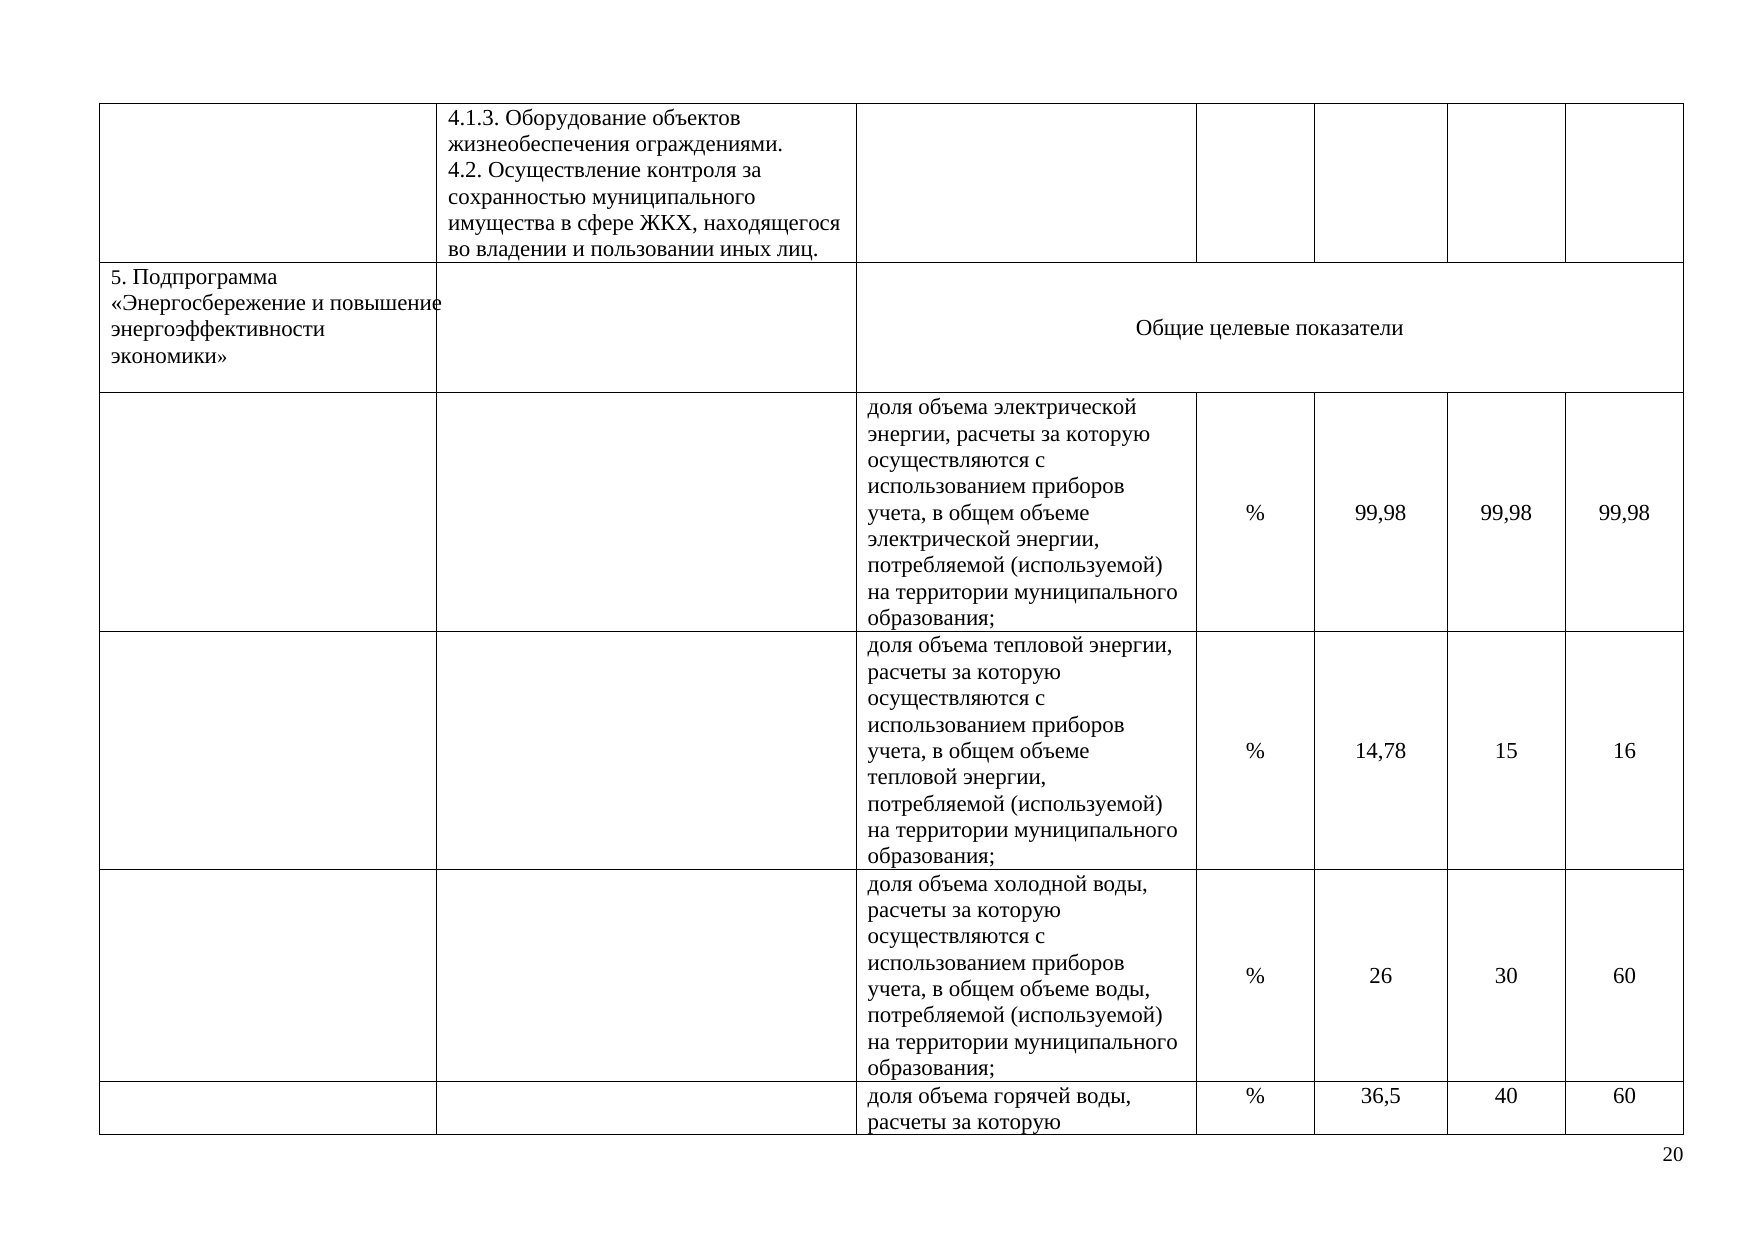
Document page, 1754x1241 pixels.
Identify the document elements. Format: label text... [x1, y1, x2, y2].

table_cell 36,5 [1315, 1082, 1447, 1134]
table_cell % [1197, 870, 1314, 1081]
table_cell % [1197, 1082, 1314, 1134]
table_cell Общие целевые показатели [857, 263, 1683, 392]
table_cell [437, 1082, 856, 1134]
table_cell [1315, 104, 1447, 262]
table_cell [1197, 104, 1314, 262]
table_cell % [1197, 393, 1314, 631]
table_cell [437, 104, 856, 262]
table_cell [437, 870, 856, 1081]
table_cell [100, 393, 436, 631]
table_cell доля объема электрической энергии, расчеты за которую осуществляются с использованием приборов учета, в общем объеме электрической энергии, потребляемой (используемой) на территории муниципального образования; [857, 393, 1196, 631]
table_cell 15 [1448, 632, 1565, 869]
table_cell доля объема холодной воды, расчеты за которую осуществляются с использованием приборов учета, в общем объеме воды, потребляемой (используемой) на территории муниципального образования; [857, 870, 1196, 1081]
table_cell [100, 1082, 436, 1134]
table_cell 99,98 [1315, 393, 1447, 631]
table_cell [437, 393, 856, 631]
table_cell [857, 104, 1196, 262]
table_cell [1566, 104, 1683, 262]
table_cell [1448, 104, 1565, 262]
table_cell 16 [1566, 632, 1683, 869]
table_cell % [1197, 632, 1314, 869]
table_cell 99,98 [1566, 393, 1683, 631]
table_cell [100, 870, 436, 1081]
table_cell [100, 104, 436, 262]
table_cell [100, 632, 436, 869]
table_cell 5. Подпрограмма «Энергосбережение и повышение энергоэффективности экономики» [100, 263, 436, 392]
table_cell 40 [1448, 1082, 1565, 1134]
table_cell 60 [1566, 870, 1683, 1081]
table_cell 30 [1448, 870, 1565, 1081]
table_cell 60 [1566, 1082, 1683, 1134]
table_cell 26 [1315, 870, 1447, 1081]
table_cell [857, 1082, 1196, 1134]
table_cell 99,98 [1448, 393, 1565, 631]
table_cell [437, 263, 856, 392]
table_cell [437, 632, 856, 869]
table_cell доля объема тепловой энергии, расчеты за которую осуществляются с использованием приборов учета, в общем объеме тепловой энергии, потребляемой (используемой) на территории муниципального образования; [857, 632, 1196, 869]
table_cell 14,78 [1315, 632, 1447, 869]
